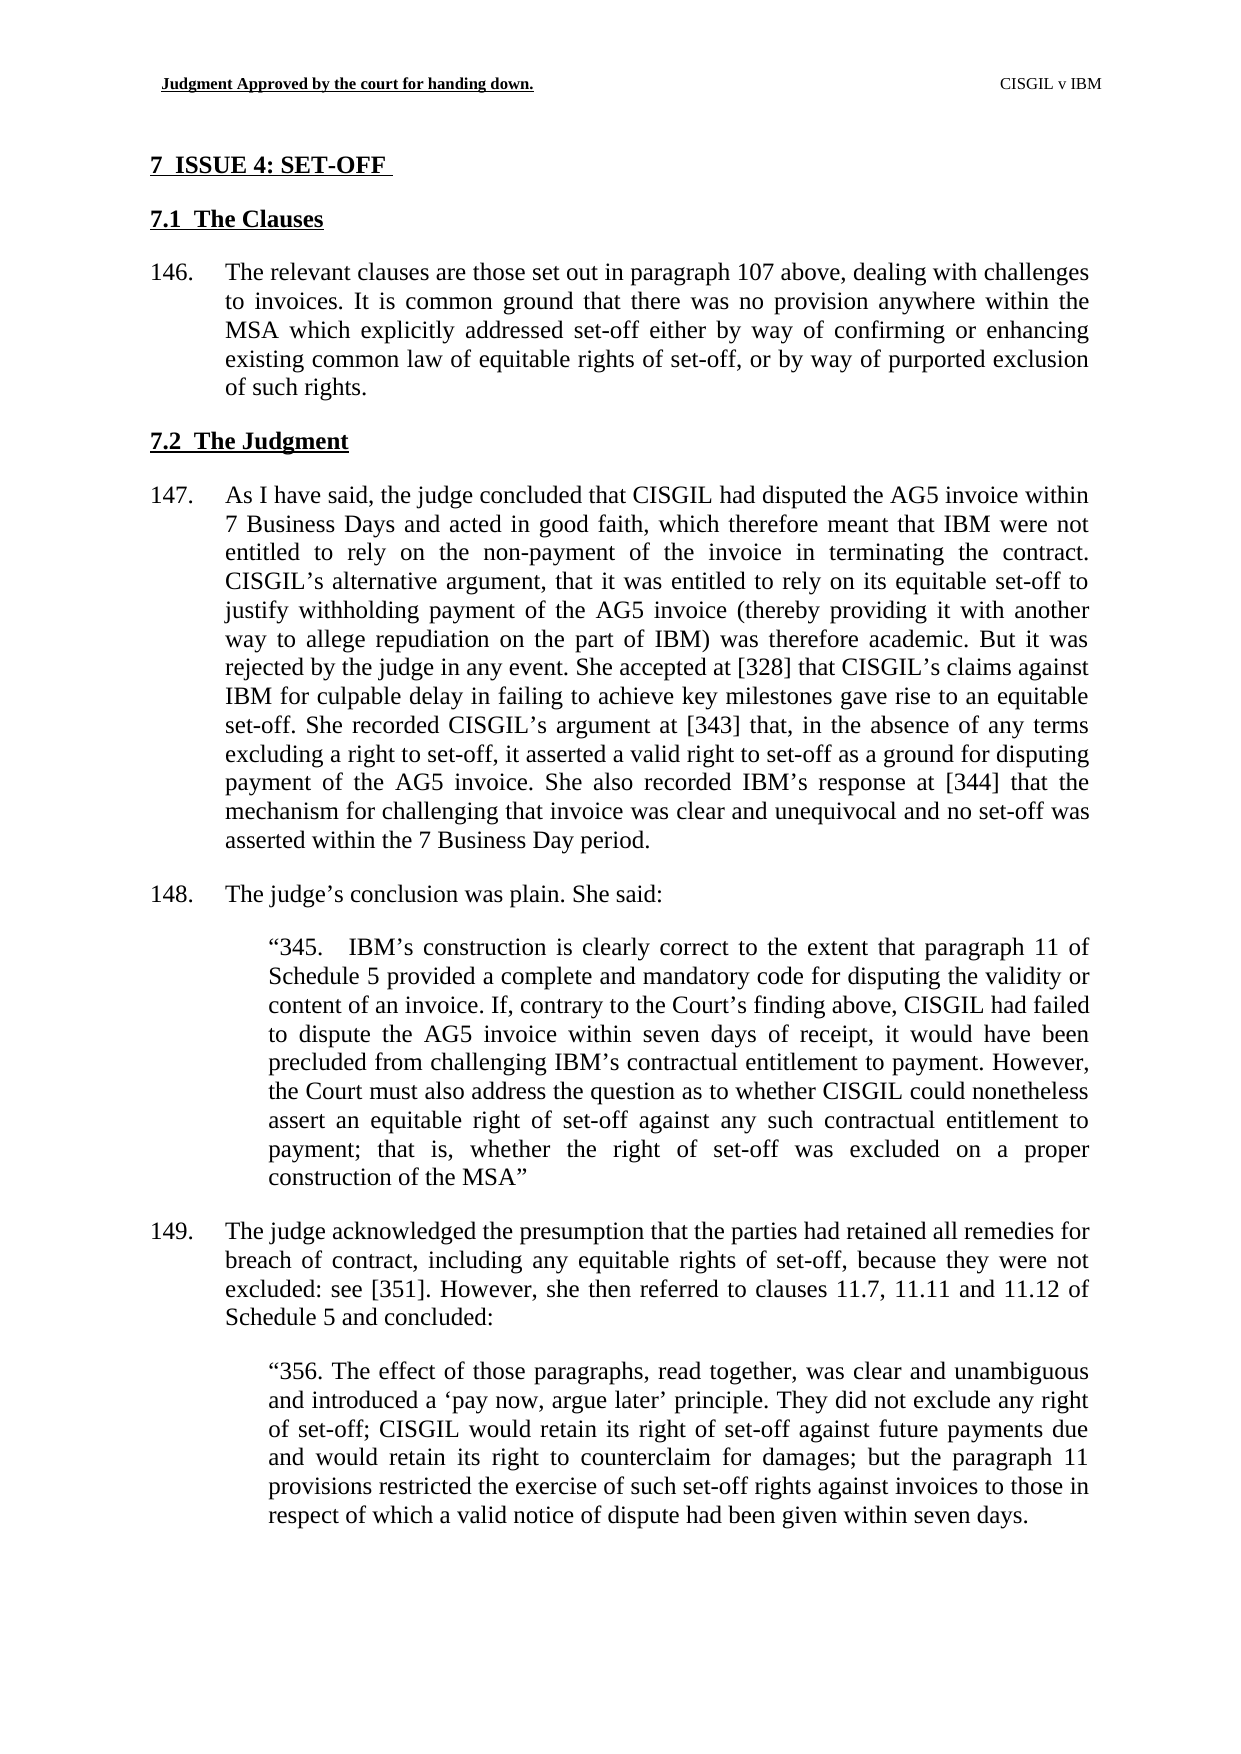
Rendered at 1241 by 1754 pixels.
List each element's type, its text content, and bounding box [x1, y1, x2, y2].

text The relevant clauses are those set out in paragraph 107 above, dealing with challenges to invoices. It is common ground that there was no provision anywhere within the MSA which explicitly addressed set-off either by way of confirming or enhancing existing common law of equitable rights of set-off, or by way of purported exclusion of such rights. [150, 257, 1090, 401]
text The judge’s conclusion was plain. She said: [150, 879, 1090, 907]
text “345. IBM’s construction is clearly correct to the extent that paragraph 11 of Schedule 5 provided a complete and mandatory code for disputing the validity or content of an invoice. If, contrary to the Court’s finding above, CISGIL had failed to dispute the AG5 invoice within seven days of receipt, it would have been precluded from challenging IBM’s contractual entitlement to payment. However, the Court must also address the question as to whether CISGIL could nonetheless assert an equitable right of set-off against any such contractual entitlement to payment; that is, whether the right of set-off was excluded on a proper construction of the MSA” [268, 932, 1090, 1191]
list 7 ISSUE 4: SET-OFF [150, 150, 1090, 179]
list 7.2 The Judgment [150, 426, 1090, 455]
text The judge acknowledged the presumption that the parties had retained all remedies for breach of contract, including any equitable rights of set-off, because they were not excluded: see [351]. However, she then referred to clauses 11.7, 11.11 and 11.12 of Schedule 5 and concluded: [150, 1216, 1090, 1331]
list 7.1 The Clauses [150, 204, 1090, 232]
text “356. The effect of those paragraphs, read together, was clear and unambiguous and introduced a ‘pay now, argue later’ principle. They did not exclude any right of set-off; CISGIL would retain its right of set-off against future payments due and would retain its right to counterclaim for damages; but the paragraph 11 provisions restricted the exercise of such set-off rights against invoices to those in respect of which a valid notice of dispute had been given within seven days. [268, 1356, 1090, 1529]
text As I have said, the judge concluded that CISGIL had disputed the AG5 invoice within 7 Business Days and acted in good faith, which therefore meant that IBM were not entitled to rely on the non-payment of the invoice in terminating the contract. CISGIL’s alternative argument, that it was entitled to rely on its equitable set-off to justify withholding payment of the AG5 invoice (thereby providing it with another way to allege repudiation on the part of IBM) was therefore academic. But it was rejected by the judge in any event. She accepted at [328] that CISGIL’s claims against IBM for culpable delay in failing to achieve key milestones gave rise to an equitable set-off. She recorded CISGIL’s argument at [343] that, in the absence of any terms excluding a right to set-off, it asserted a valid right to set-off as a ground for disputing payment of the AG5 invoice. She also recorded IBM’s response at [344] that the mechanism for challenging that invoice was clear and unequivocal and no set-off was asserted within the 7 Business Day period. [150, 480, 1090, 854]
